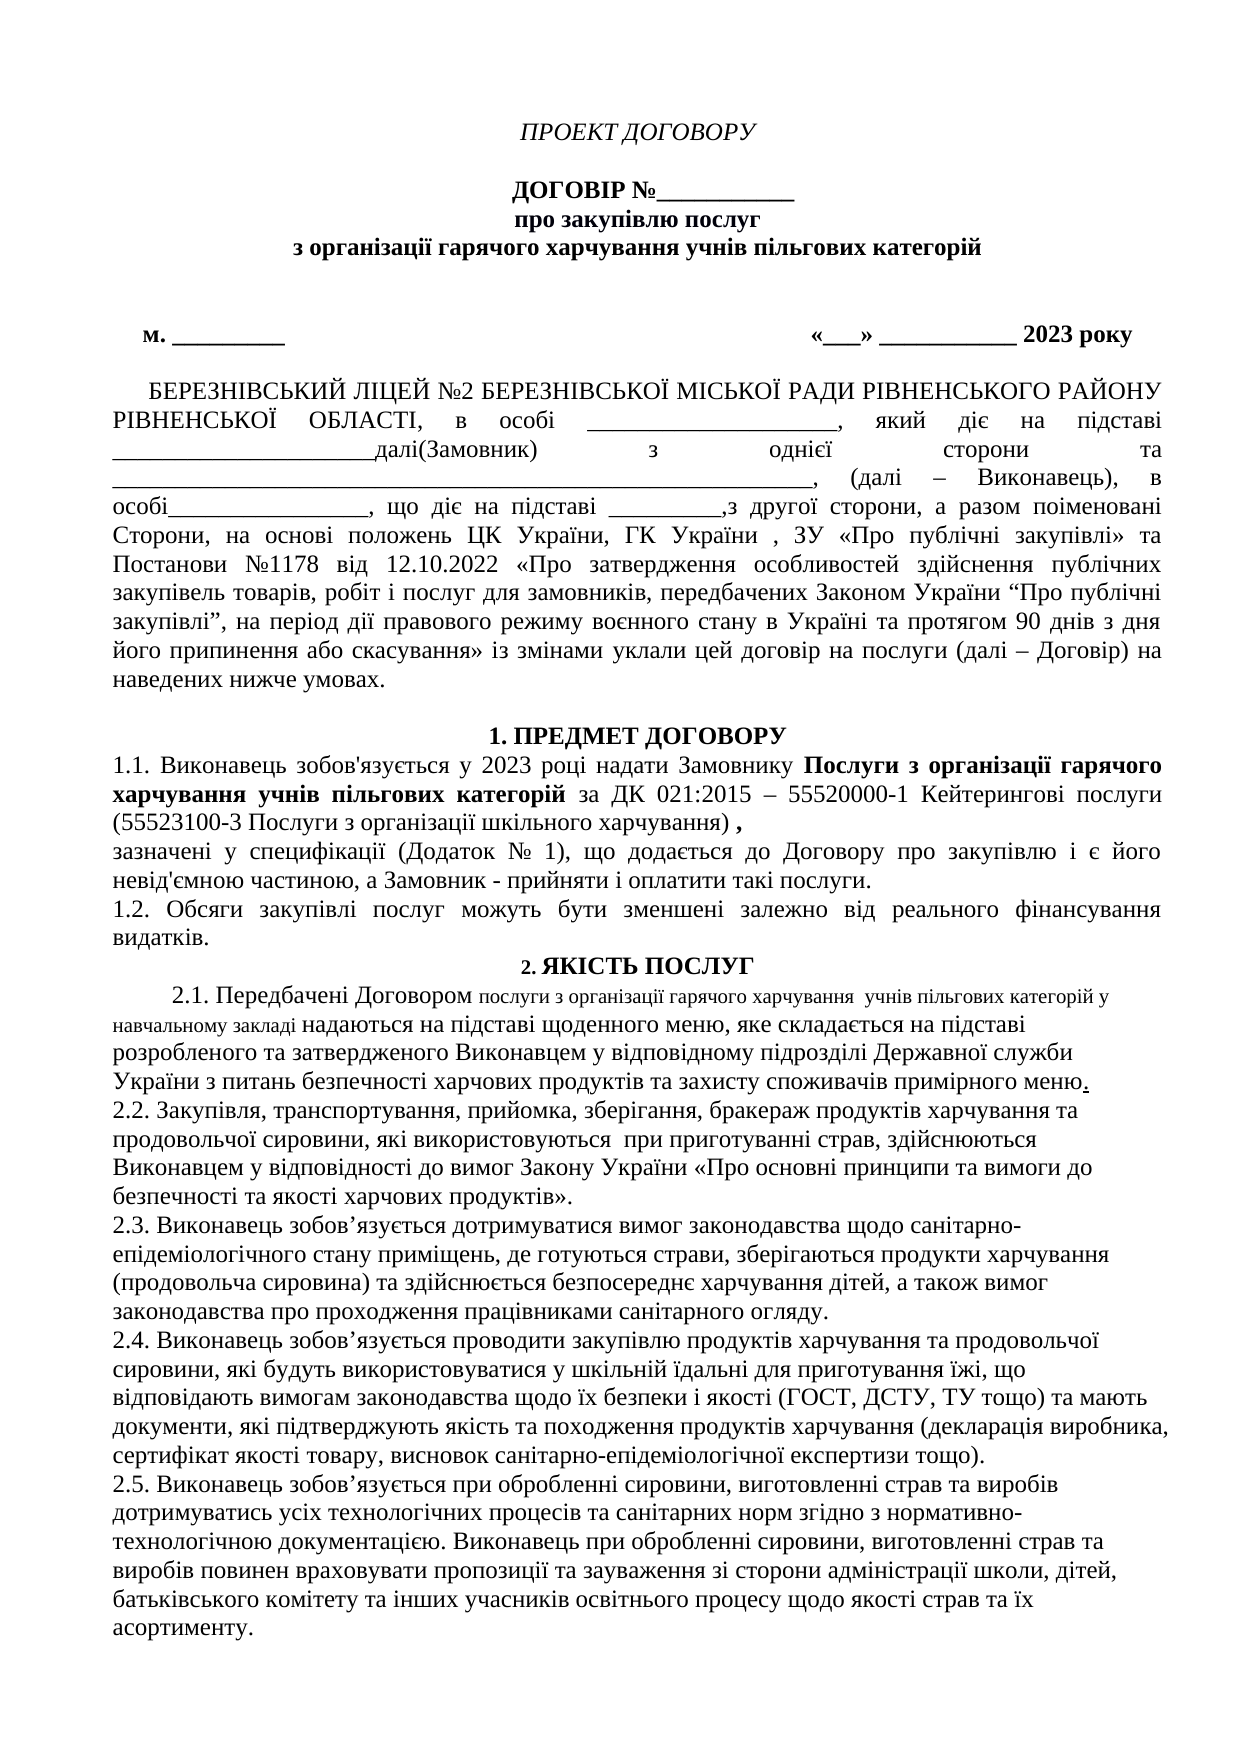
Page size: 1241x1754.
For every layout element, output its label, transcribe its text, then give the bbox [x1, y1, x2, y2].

text з організації гарячого харчування учнів пільгових категорій [112, 232, 1162, 261]
text м. _________ «___» ___________ 2023 року [112, 319, 1162, 347]
text про закупівлю послуг [112, 204, 1162, 232]
text 2.5. Виконавець зобов’язується при обробленні сировини, виготовленні страв та виробів дотримуватись усіх технологічних процесів та санітарних норм згідно з нормативно-технологічною документацією. Виконавець при обробленні сировини, виготовленні страв та виробів повинен враховувати пропозиції та зауваження зі сторони адміністрації школи, дітей, батьківського комітету та інших учасників освітнього процесу щодо якості страв та їх асортименту. [112, 1469, 1173, 1641]
text 2.4. Виконавець зобов’язується проводити закупівлю продуктів харчування та продовольчої сировини, які будуть використовуватися у шкільній їдальні для приготування їжі, що відповідають вимогам законодавства щодо їх безпеки і якості (ГОСТ, ДСТУ, ТУ тощо) та мають документи, які підтверджують якість та походження продуктів харчування (декларація виробника, сертифікат якості товару, висновок санітарно-епідеміологічної експертизи тощо). [112, 1325, 1173, 1469]
text 2.3. Виконавець зобов’язується дотримуватися вимог законодавства щодо санітарно-епідеміологічного стану приміщень, де готуються страви, зберігаються продукти харчування (продовольча сировина) та здійснюється безпосереднє харчування дітей, а також вимог законодавства про проходження працівниками санітарного огляду. [112, 1210, 1173, 1325]
text 1. ПРЕДМЕТ ДОГОВОРУ [112, 721, 1162, 750]
text 1.2. Обсяги закупівлі послуг можуть бути зменшені залежно від реального фінансування видатків. [112, 894, 1162, 951]
text 2. ЯКІСТЬ ПОСЛУГ [112, 951, 1162, 980]
text 2.1. Передбачені Договором послуги з організації гарячого харчування учнів пільгових категорій у навчальному закладі надаються на підставі щоденного меню, яке складається на підставі розробленого та затвердженого Виконавцем у відповідному підрозділі Державної служби України з питань безпечності харчових продуктів та захисту споживачів примірного меню. [112, 980, 1162, 1095]
text ПРОЕКТ ДОГОВОРУ [112, 117, 1162, 146]
text ДОГОВІР №___________ [112, 175, 1162, 204]
text 1.1. Виконавець зобов'язується у 2023 році надати Замовнику Послуги з організації гарячого харчування учнів пільгових категорій за ДК 021:2015 – 55520000-1 Кейтерингові послуги (55523100-3 Послуги з організації шкільного харчування) , [112, 750, 1162, 836]
text 2.2. Закупівля, транспортування, прийомка, зберігання, бракераж продуктів харчування та продовольчої сировини, які використовуються при приготуванні страв, здійснюються Виконавцем у відповідності до вимог Закону України «Про основні принципи та вимоги до безпечності та якості харчових продуктів». [112, 1095, 1162, 1210]
text БЕРЕЗНІВСЬКИЙ ЛІЦЕЙ №2 БЕРЕЗНІВСЬКОЇ МІСЬКОЇ РАДИ РІВНЕНСЬКОГО РАЙОНУ РІВНЕНСЬКОЇ ОБЛАСТІ, в особі ____________________, який діє на підставі _____________________далі(Замовник) з однієї сторони та ________________________________________________________, (далі – Виконавець), в особі________________, що діє на підставі _________,з другої сторони, а разом поіменовані Сторони, на основі положень ЦК України, ГК України , ЗУ «Про публічні закупівлі» та Постанови №1178 від 12.10.2022 «Про затвердження особливостей здійснення публічних закупівель товарів, робіт і послуг для замовників, передбачених Законом України “Про публічні закупівлі”, на період дії правового режиму воєнного стану в Україні та протягом 90 днів з дня його припинення або скасування» із змінами уклали цей договір на послуги (далі – Договір) на наведених нижче умовах. [112, 376, 1162, 692]
text зазначені у специфікації (Додаток № 1), що додається до Договору про закупівлю і є його невід'ємною частиною, а Замовник - прийняти і оплатити такі послуги. [112, 836, 1162, 894]
